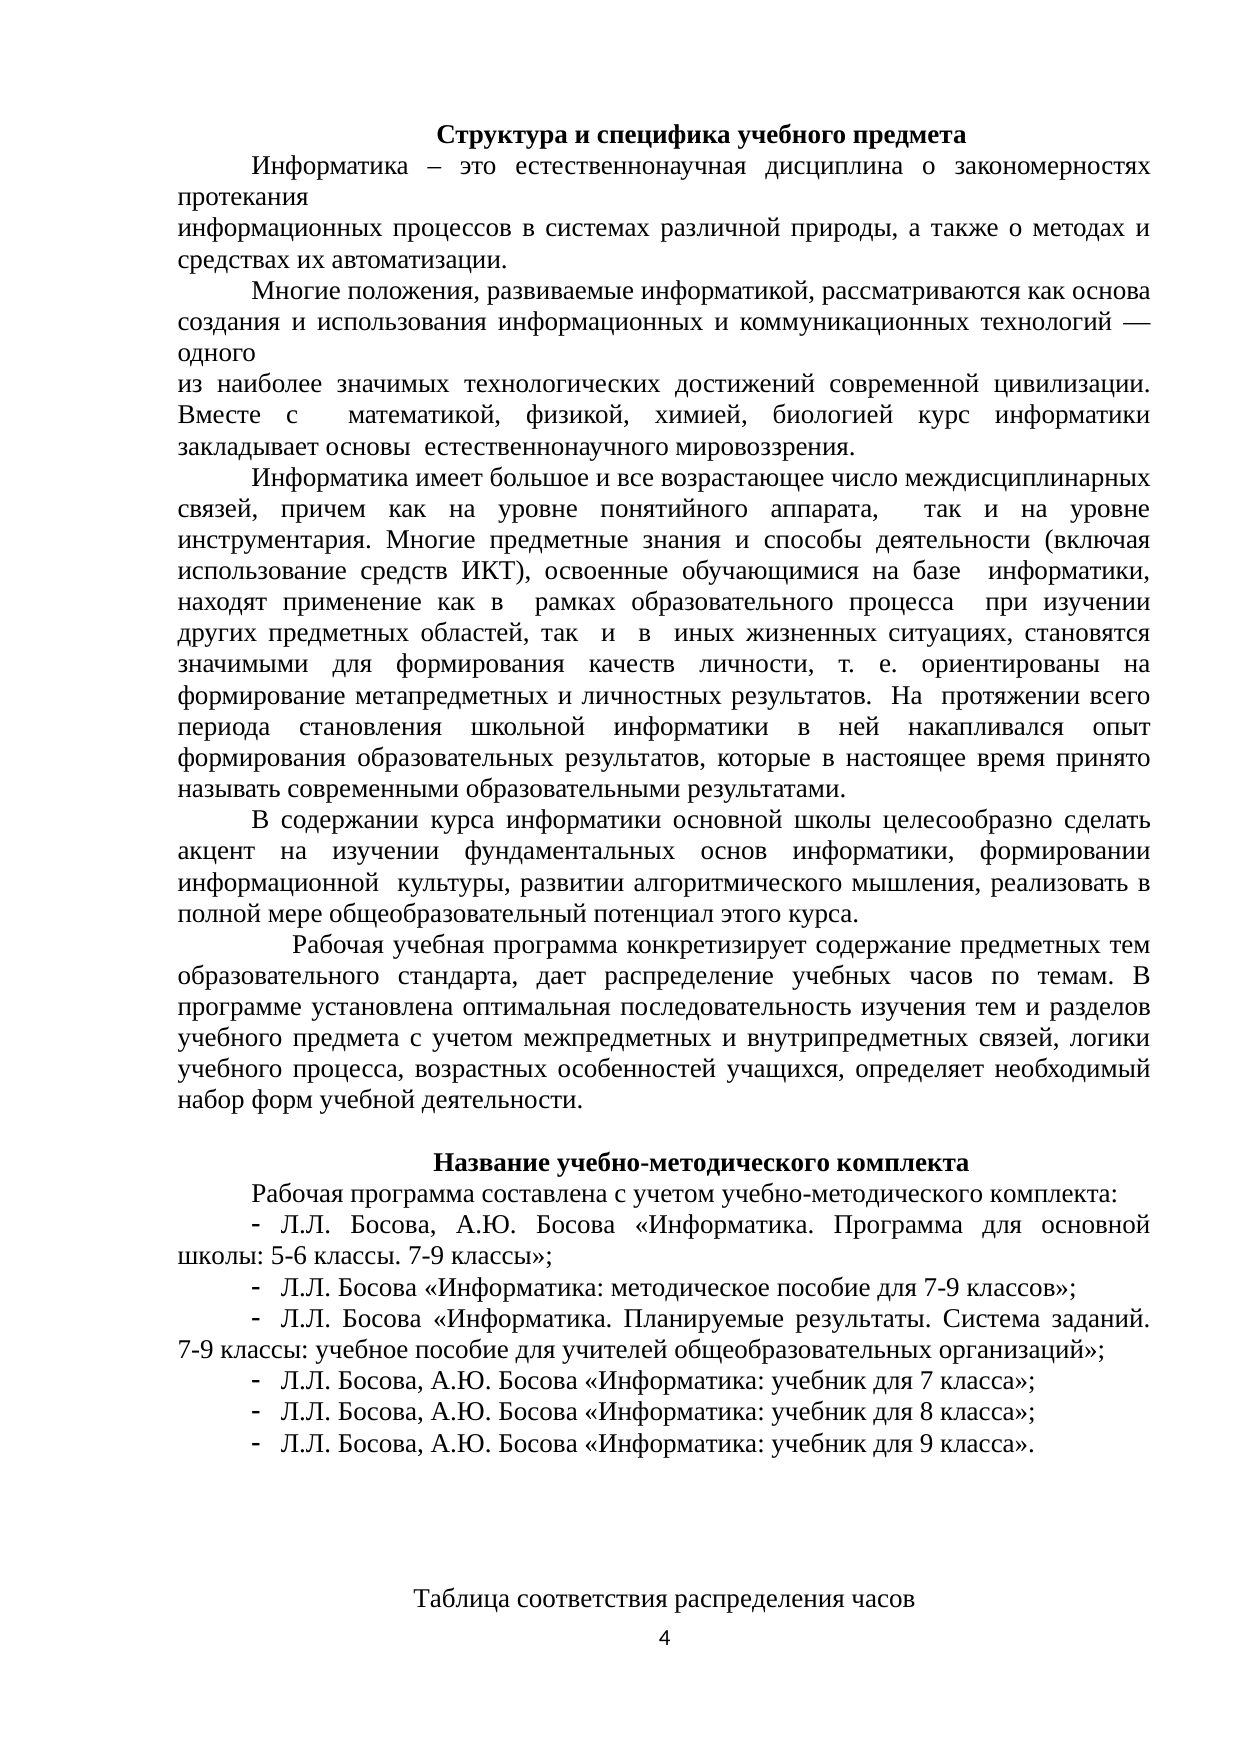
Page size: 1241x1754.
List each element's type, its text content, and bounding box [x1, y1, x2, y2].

list Л.Л. Босова, А.Ю. Босова «Информатика: учебник для 8 класса»; [177, 1396, 1152, 1427]
list Л.Л. Босова «Информатика: методическое пособие для 7-9 классов»; [177, 1271, 1152, 1302]
text Рабочая учебная программа конкретизирует содержание предметных тем образовательного стандарта, дает распределение учебных часов по темам. В программе установлена оптимальная последовательность изучения тем и разделов учебного предмета с учетом межпредметных и внутрипредметных связей, логики учебного процесса, возрастных особенностей учащихся, определяет необходимый набор форм учебной деятельности. [177, 928, 1152, 1115]
text Многие положения, развиваемые информатикой, рассматриваются как основа создания и использования информационных и коммуникационных технологий — одного [177, 274, 1152, 367]
list Л.Л. Босова, А.Ю. Босова «Информатика: учебник для 9 класса». [177, 1427, 1152, 1458]
text Структура и специфика учебного предмета [177, 118, 1152, 149]
list Л.Л. Босова «Информатика. Планируемые результаты. Система заданий. 7-9 классы: учебное пособие для учителей общеобразовательных организаций»; [177, 1302, 1152, 1364]
text из наиболее значимых технологических достижений современной цивилизации. Вместе с математикой, физикой, химией, биологией курс информатики закладывает основы естественнонаучного мировоззрения. [177, 367, 1152, 461]
text Таблица соответствия распределения часов [177, 1583, 1152, 1614]
text Рабочая программа составлена с учетом учебно-методического комплекта: [177, 1177, 1152, 1208]
text Информатика – это естественнонаучная дисциплина о закономерностях протекания [177, 149, 1152, 212]
text Название учебно-методического комплекта [177, 1146, 1152, 1177]
list Л.Л. Босова, А.Ю. Босова «Информатика: учебник для 7 класса»; [177, 1364, 1152, 1396]
text информационных процессов в системах различной природы, а также о методах и средствах их автоматизации. [177, 212, 1152, 274]
text Информатика имеет большое и все возрастающее число междисциплинарных связей, причем как на уровне понятийного аппарата, так и на уровне инструментария. Многие предметные знания и способы деятельности (включая использование средств ИКТ), освоенные обучающимися на базе информатики, находят применение как в рамках образовательного процесса при изучении других предметных областей, так и в иных жизненных ситуациях, становятся значимыми для формирования качеств личности, т. е. ориентированы на формирование метапредметных и личностных результатов. На протяжении всего периода становления школьной информатики в ней накапливался опыт формирования образовательных результатов, которые в настоящее время принято называть современными образовательными результатами. [177, 461, 1152, 803]
list Л.Л. Босова, А.Ю. Босова «Информатика. Программа для основной школы: 5-6 классы. 7-9 классы»; [177, 1208, 1152, 1271]
text В содержании курса информатики основной школы целесообразно сделать акцент на изучении фундаментальных основ информатики, формировании информационной культуры, развитии алгоритмического мышления, реализовать в полной мере общеобразовательный потенциал этого курса. [177, 803, 1152, 928]
